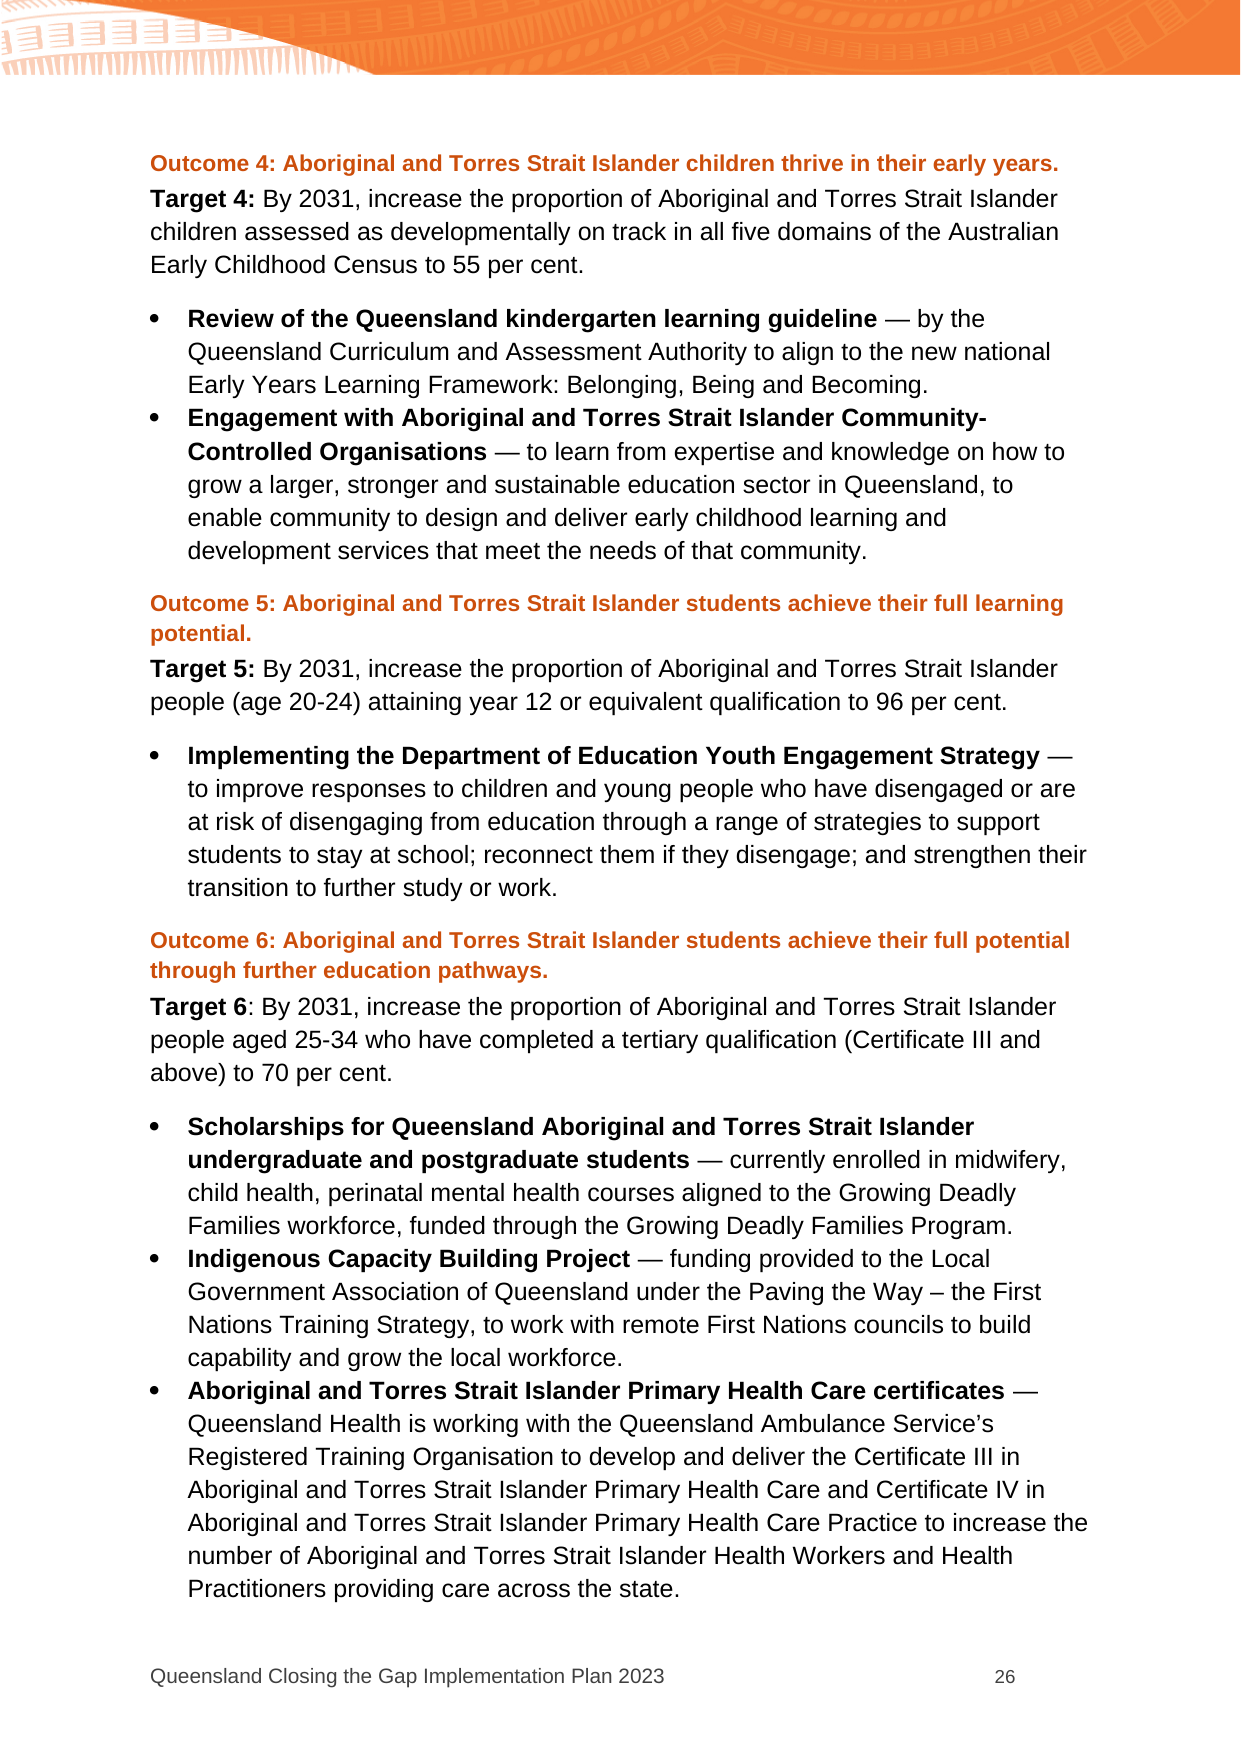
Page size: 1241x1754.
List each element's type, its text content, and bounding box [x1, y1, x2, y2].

list Indigenous Capacity Building Project — funding provided to the Local Government Association of Queensland under the Paving the Way – the First Nations Training Strategy, to work with remote First Nations councils to build capability and grow the local workforce. [150, 1244, 1090, 1372]
list Review of the Queensland kindergarten learning guideline — by the Queensland Curriculum and Assessment Authority to align to the new national Early Years Learning Framework: Belonging, Being and Becoming. [150, 304, 1090, 399]
list Engagement with Aboriginal and Torres Strait Islander Community-Controlled Organisations — to learn from expertise and knowledge on how to grow a larger, stronger and sustainable education sector in Queensland, to enable community to design and deliver early childhood learning and development services that meet the needs of that community. [150, 403, 1090, 564]
subtitle Outcome 6: Aboriginal and Torres Strait Islander students achieve their full potential through further education pathways. [150, 927, 1090, 983]
list Implementing the Department of Education Youth Engagement Strategy — to improve responses to children and young people who have disengaged or are at risk of disengaging from education through a range of strategies to support students to stay at school; reconnect them if they disengage; and strengthen their transition to further study or work. [150, 741, 1090, 902]
text Target 6: By 2031, increase the proportion of Aboriginal and Torres Strait Islander people aged 25-34 who have completed a tertiary qualification (Certificate III and above) to 70 per cent. [150, 992, 1090, 1086]
list Scholarships for Queensland Aboriginal and Torres Strait Islander undergraduate and postgraduate students — currently enrolled in midwifery, child health, perinatal mental health courses aligned to the Growing Deadly Families workforce, funded through the Growing Deadly Families Program. [150, 1111, 1090, 1239]
list Aboriginal and Torres Strait Islander Primary Health Care certificates — Queensland Health is working with the Queensland Ambulance Service’s Registered Training Organisation to develop and deliver the Certificate III in Aboriginal and Torres Strait Islander Primary Health Care and Certificate IV in Aboriginal and Torres Strait Islander Primary Health Care Practice to increase the number of Aboriginal and Torres Strait Islander Health Workers and Health Practitioners providing care across the state. [150, 1376, 1090, 1603]
subtitle Outcome 4: Aboriginal and Torres Strait Islander children thrive in their early years. [150, 150, 1090, 176]
subtitle Outcome 5: Aboriginal and Torres Strait Islander students achieve their full learning potential. [150, 589, 1090, 646]
text Target 4: By 2031, increase the proportion of Aboriginal and Torres Strait Islander children assessed as developmentally on track in all five domains of the Australian Early Childhood Census to 55 per cent. [150, 184, 1090, 279]
picture [1, 0, 1241, 103]
text Target 5: By 2031, increase the proportion of Aboriginal and Torres Strait Islander people (age 20-24) attaining year 12 or equivalent qualification to 96 per cent. [150, 654, 1090, 716]
